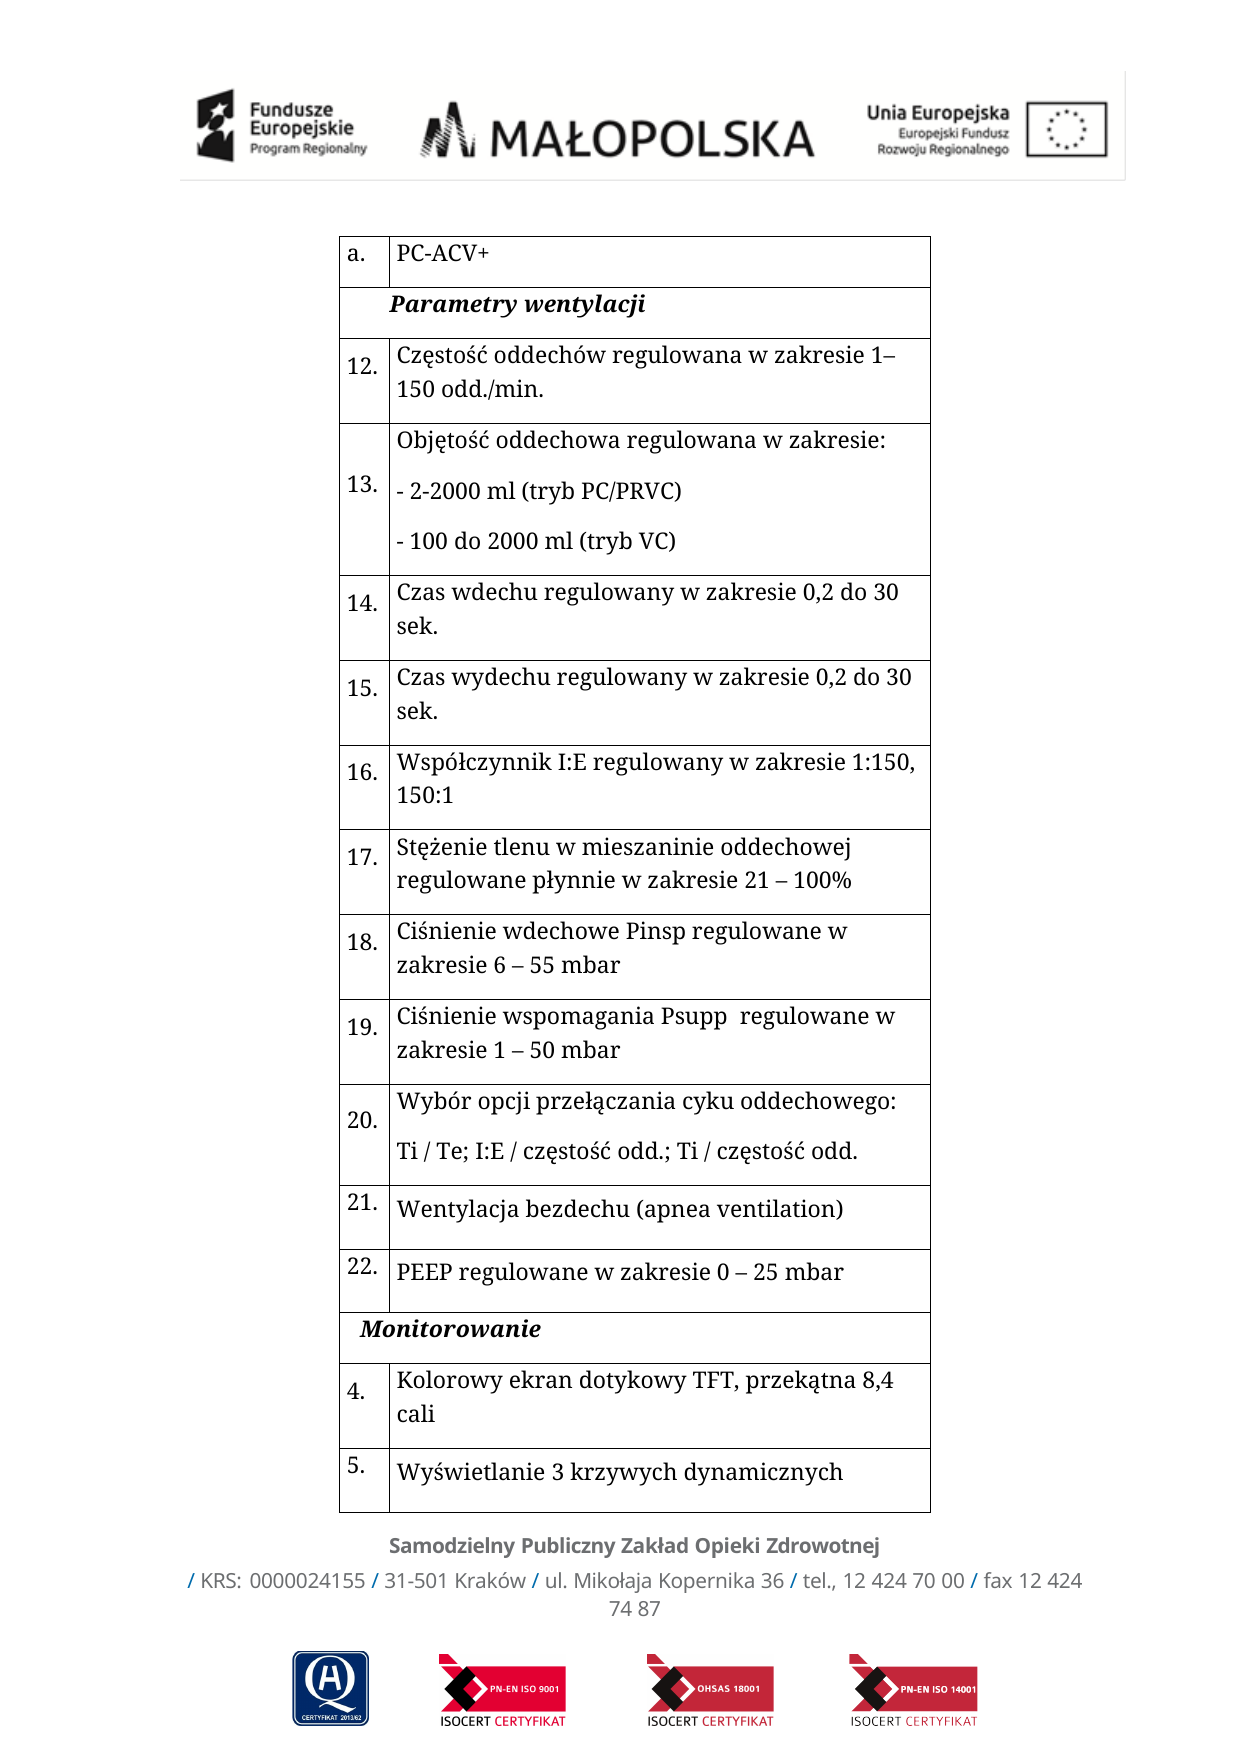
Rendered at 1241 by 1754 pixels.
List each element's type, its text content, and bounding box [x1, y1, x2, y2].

table_cell [340, 746, 389, 829]
table_cell Ciśnienie wdechowe Pinsp regulowane w zakresie 6 – 55 mbar [390, 915, 930, 999]
table_cell [340, 1449, 389, 1512]
picture [849, 1654, 978, 1726]
picture [439, 1654, 566, 1726]
table_cell Wyświetlanie 3 krzywych dynamicznych [390, 1449, 930, 1512]
table_cell PEEP regulowane w zakresie 0 – 25 mbar [390, 1250, 930, 1312]
table_cell Parametry wentylacji [340, 288, 930, 338]
table_cell [340, 915, 389, 999]
table_cell Wybór opcji przełączania cyku oddechowego: Ti / Te; I:E / częstość odd.; Ti / częstość odd. [390, 1085, 930, 1185]
table_cell Kolorowy ekran dotykowy TFT, przekątna 8,4 cali [390, 1364, 930, 1448]
picture [647, 1654, 774, 1726]
table_cell [340, 1000, 389, 1084]
table_cell [340, 661, 389, 744]
table_cell [340, 830, 389, 914]
picture [180, 71, 1127, 182]
table_cell [340, 424, 389, 575]
table_cell [340, 1250, 389, 1312]
table_cell [340, 339, 389, 423]
table_cell [340, 1364, 389, 1448]
table_cell Czas wdechu regulowany w zakresie 0,2 do 30 sek. [390, 576, 930, 660]
table_cell Współczynnik I:E regulowany w zakresie 1:150, 150:1 [390, 746, 930, 829]
table_cell PC-ACV+ [390, 237, 930, 287]
table_cell [340, 576, 389, 660]
table_cell Czas wydechu regulowany w zakresie 0,2 do 30 sek. [390, 661, 930, 744]
table_cell Częstość oddechów regulowana w zakresie 1–150 odd./min. [390, 339, 930, 423]
table_cell Objętość oddechowa regulowana w zakresie: - 2-2000 ml (tryb PC/PRVC) - 100 do 2000 ml (tryb VC) [390, 424, 930, 575]
table_cell Wentylacja bezdechu (apnea ventilation) [390, 1186, 930, 1249]
table_cell Monitorowanie [340, 1313, 930, 1363]
table_cell Stężenie tlenu w mieszaninie oddechowej regulowane płynnie w zakresie 21 – 100% [390, 830, 930, 914]
table_cell a. [340, 237, 389, 287]
picture [292, 1651, 369, 1726]
table_cell Ciśnienie wspomagania Psupp regulowane w zakresie 1 – 50 mbar [390, 1000, 930, 1084]
table_cell [340, 1085, 389, 1185]
table_cell [340, 1186, 389, 1249]
